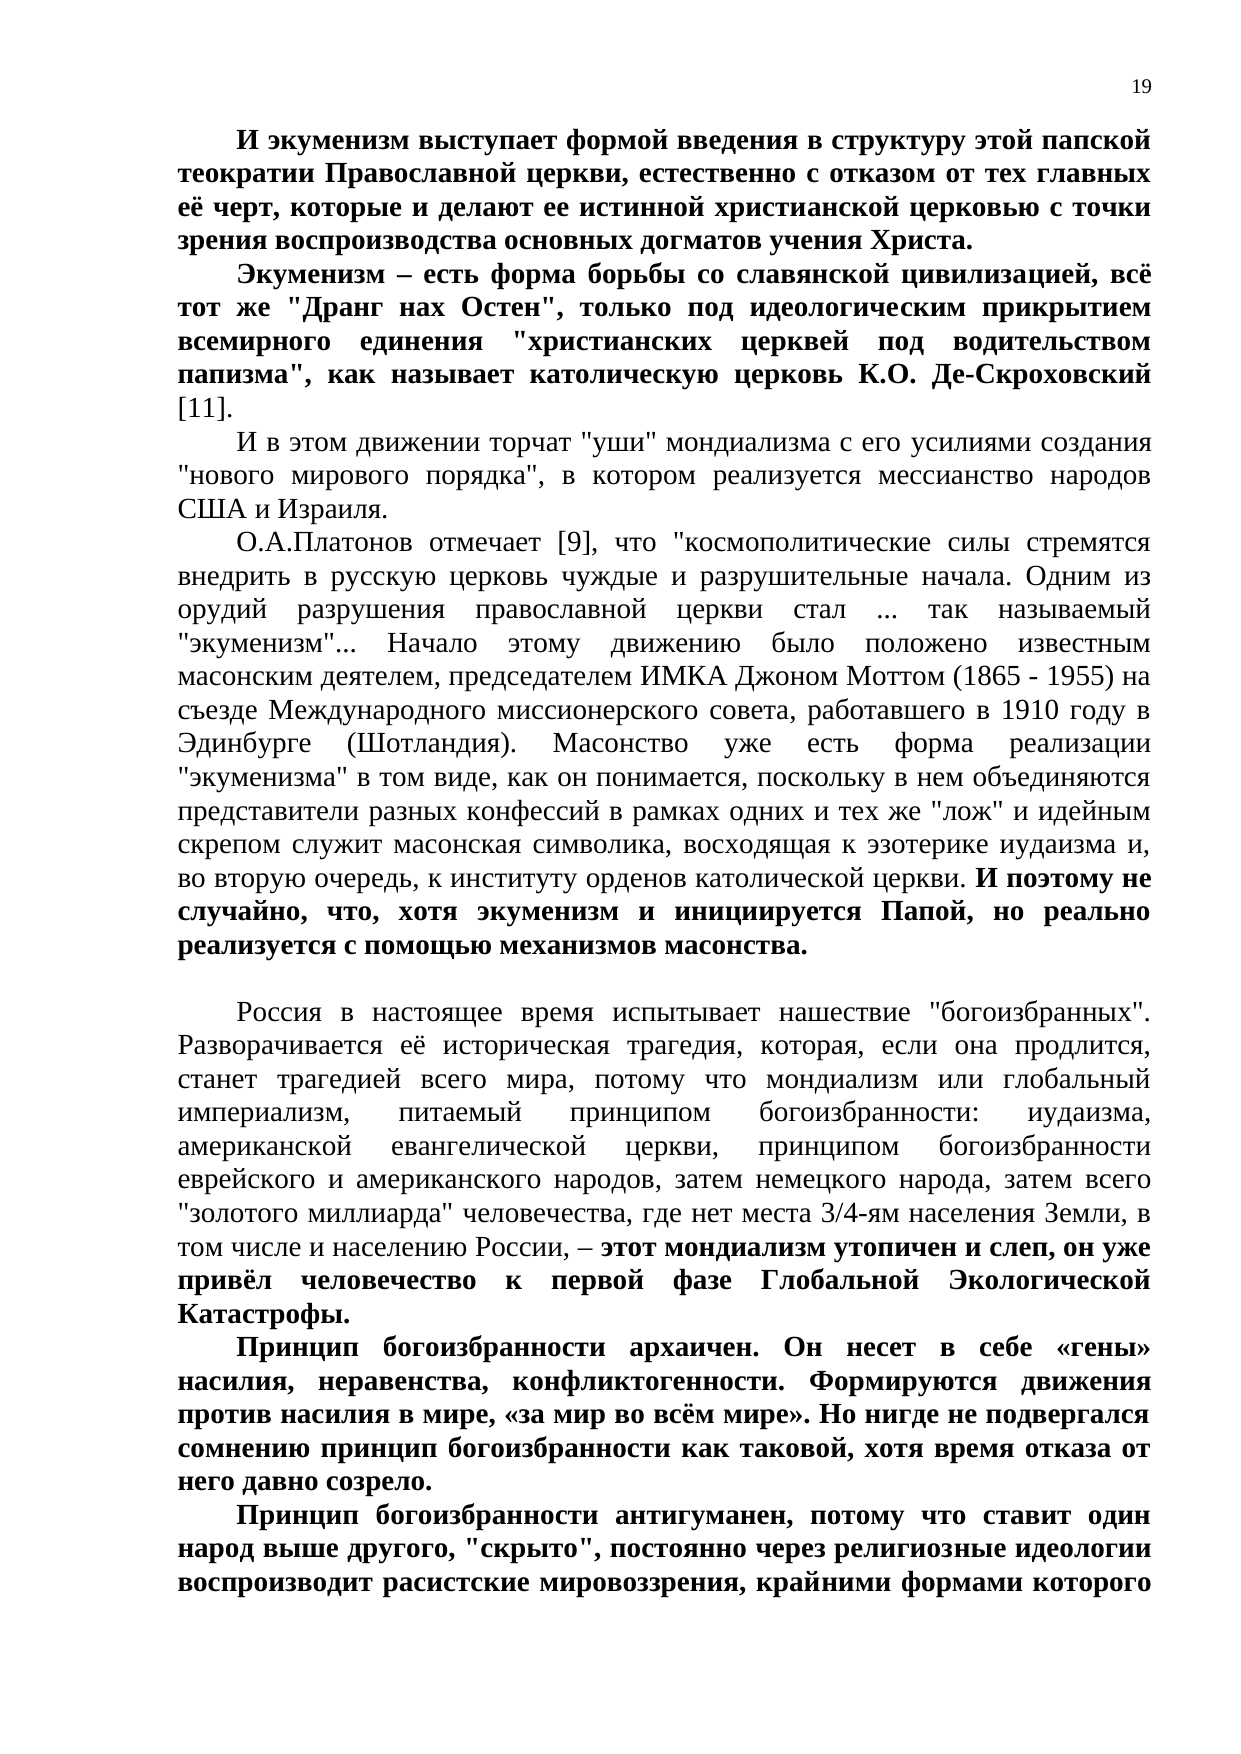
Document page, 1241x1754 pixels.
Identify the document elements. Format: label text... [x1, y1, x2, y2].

text Экуменизм – есть форма борьбы со славянской цивилизацией, всё тот же "Дранг нах Остен", только под идеологическим прикрытием всемирного единения "христианских церквей под водительством папизма", как называет католическую церковь К.О. Де-Скроховский [11]. [177, 256, 1152, 424]
text О.А.Платонов отмечает [9], что "космополитические силы стремятся внедрить в русскую церковь чуждые и разрушительные начала. Одним из орудий разрушения православной церкви стал ... так называемый "экуменизм"... Начало этому движению было положено известным масонским деятелем, председателем ИМКА Джоном Моттом (1865 - 1955) на съезде Международного миссионерского совета, работавшего в 1910 году в Эдинбурге (Шотландия). Масонство уже есть форма реализации "экуменизма" в том виде, как он понимается, поскольку в нем объединяются представители разных конфессий в рамках одних и тех же "лож" и идейным скрепом служит масонская символика, восходящая к эзотерике иудаизма и, во вторую очередь, к институту орденов католической церкви. И поэтому не случайно, что, хотя экуменизм и инициируется Папой, но реально реализуется с помощью механизмов масонства. [177, 524, 1152, 960]
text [177, 1497, 1152, 1598]
text Россия в настоящее время испытывает нашествие "богоизбранных". Разворачивается её историческая трагедия, которая, если она продлится, станет трагедией всего мира, потому что мондиализм или глобальный империализм, питаемый принципом богоизбранности: иудаизма, американской евангелической церкви, принципом богоизбранности еврейского и американского народов, затем немецкого народа, затем всего "золотого миллиарда" человечества, где нет места 3/4-ям населения Земли, в том числе и населению России, – этот мондиализм утопичен и слеп, он уже привёл человечество к первой фазе Глобальной Экологической Катастрофы. [177, 994, 1152, 1329]
text Принцип богоизбранности архаичен. Он несет в себе «гены» насилия, неравенства, конфликтогенности. Формируются движения против насилия в мире, «за мир во всём мире». Но нигде не подвергался сомнению принцип богоизбранности как таковой, хотя время отказа от него давно созрело. [177, 1329, 1152, 1497]
text И в этом движении торчат "уши" мондиализма с его усилиями создания "нового мирового порядка", в котором реализуется мессианство народов США и Израиля. [177, 424, 1152, 524]
text И экуменизм выступает формой введения в структуру этой папской теократии Православной церкви, естественно с отказом от тех главных её черт, которые и делают ее истинной христианской церковью с точки зрения воспроизводства основных догматов учения Христа. [177, 122, 1152, 256]
